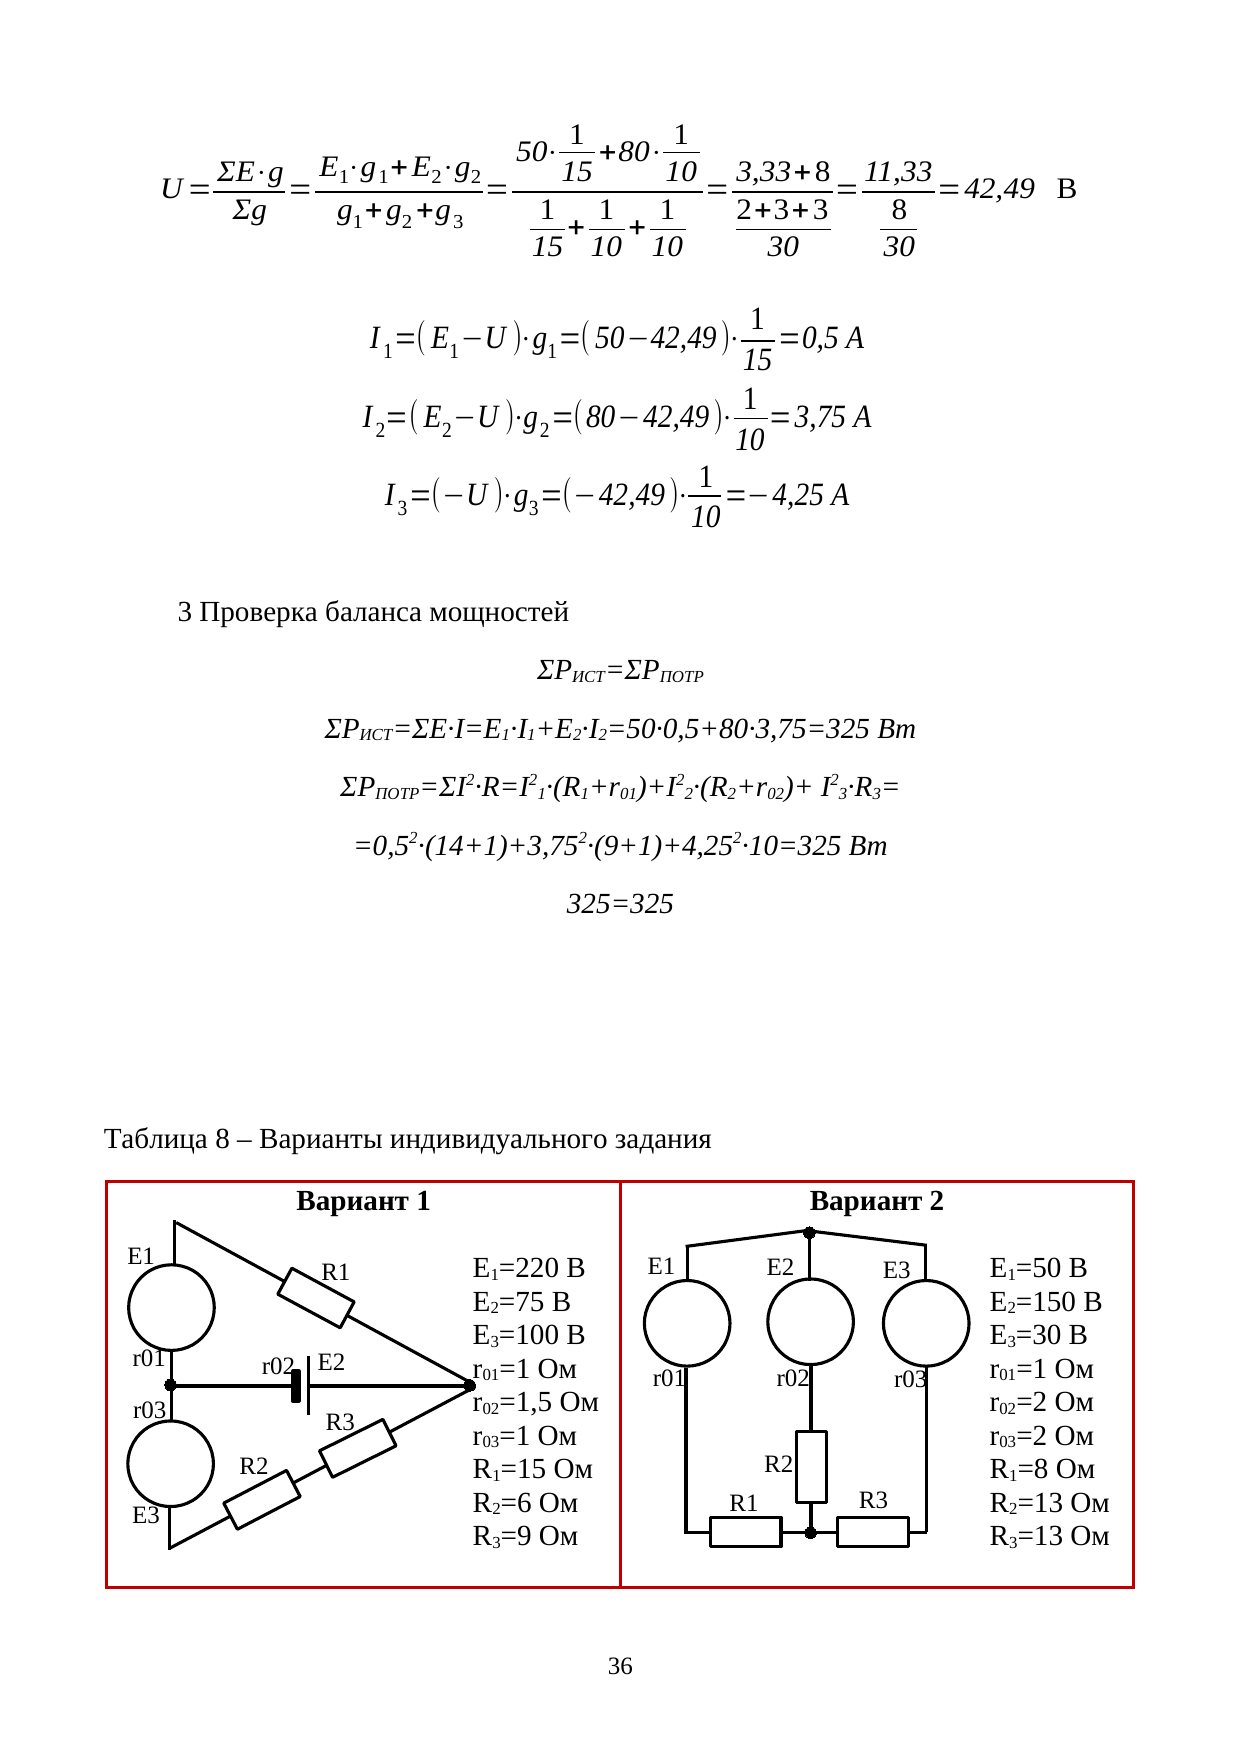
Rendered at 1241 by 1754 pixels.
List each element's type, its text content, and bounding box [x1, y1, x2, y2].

text ΣРИСТ=ΣРПОТР [89, 652, 1152, 686]
text ΣРИСТ=ΣЕ·I=Е1·I1+Е2·I2=50·0,5+80·3,75=325 Вт [89, 711, 1152, 744]
text 3 Проверка баланса мощностей [89, 594, 1152, 627]
text ΣРПОТР=ΣI2·R=I21·(R1+r01)+I22·(R2+r02)+ I23·R3= [89, 769, 1152, 803]
table_header Вариант 1 Е1=220 В Е2=75 В Е3=100 В r01=1 Ом r02=1,5 Ом r03=1 Ом R1=15 Ом R2=6 Ом R3=9 Ом [108, 1183, 619, 1586]
table_header Вариант 2 Е1=50 В Е2=150 В Е3=30 В r01=1 Ом r02=2 Ом r03=2 Ом R1=8 Ом R2=13 Ом R3=13 Ом [622, 1183, 1132, 1586]
text Таблица 8 – Варианты индивидуального задания [89, 1121, 1152, 1155]
text 325=325 [89, 887, 1152, 920]
text =0,52·(14+1)+3,752·(9+1)+4,252·10=325 Вт [89, 828, 1152, 862]
